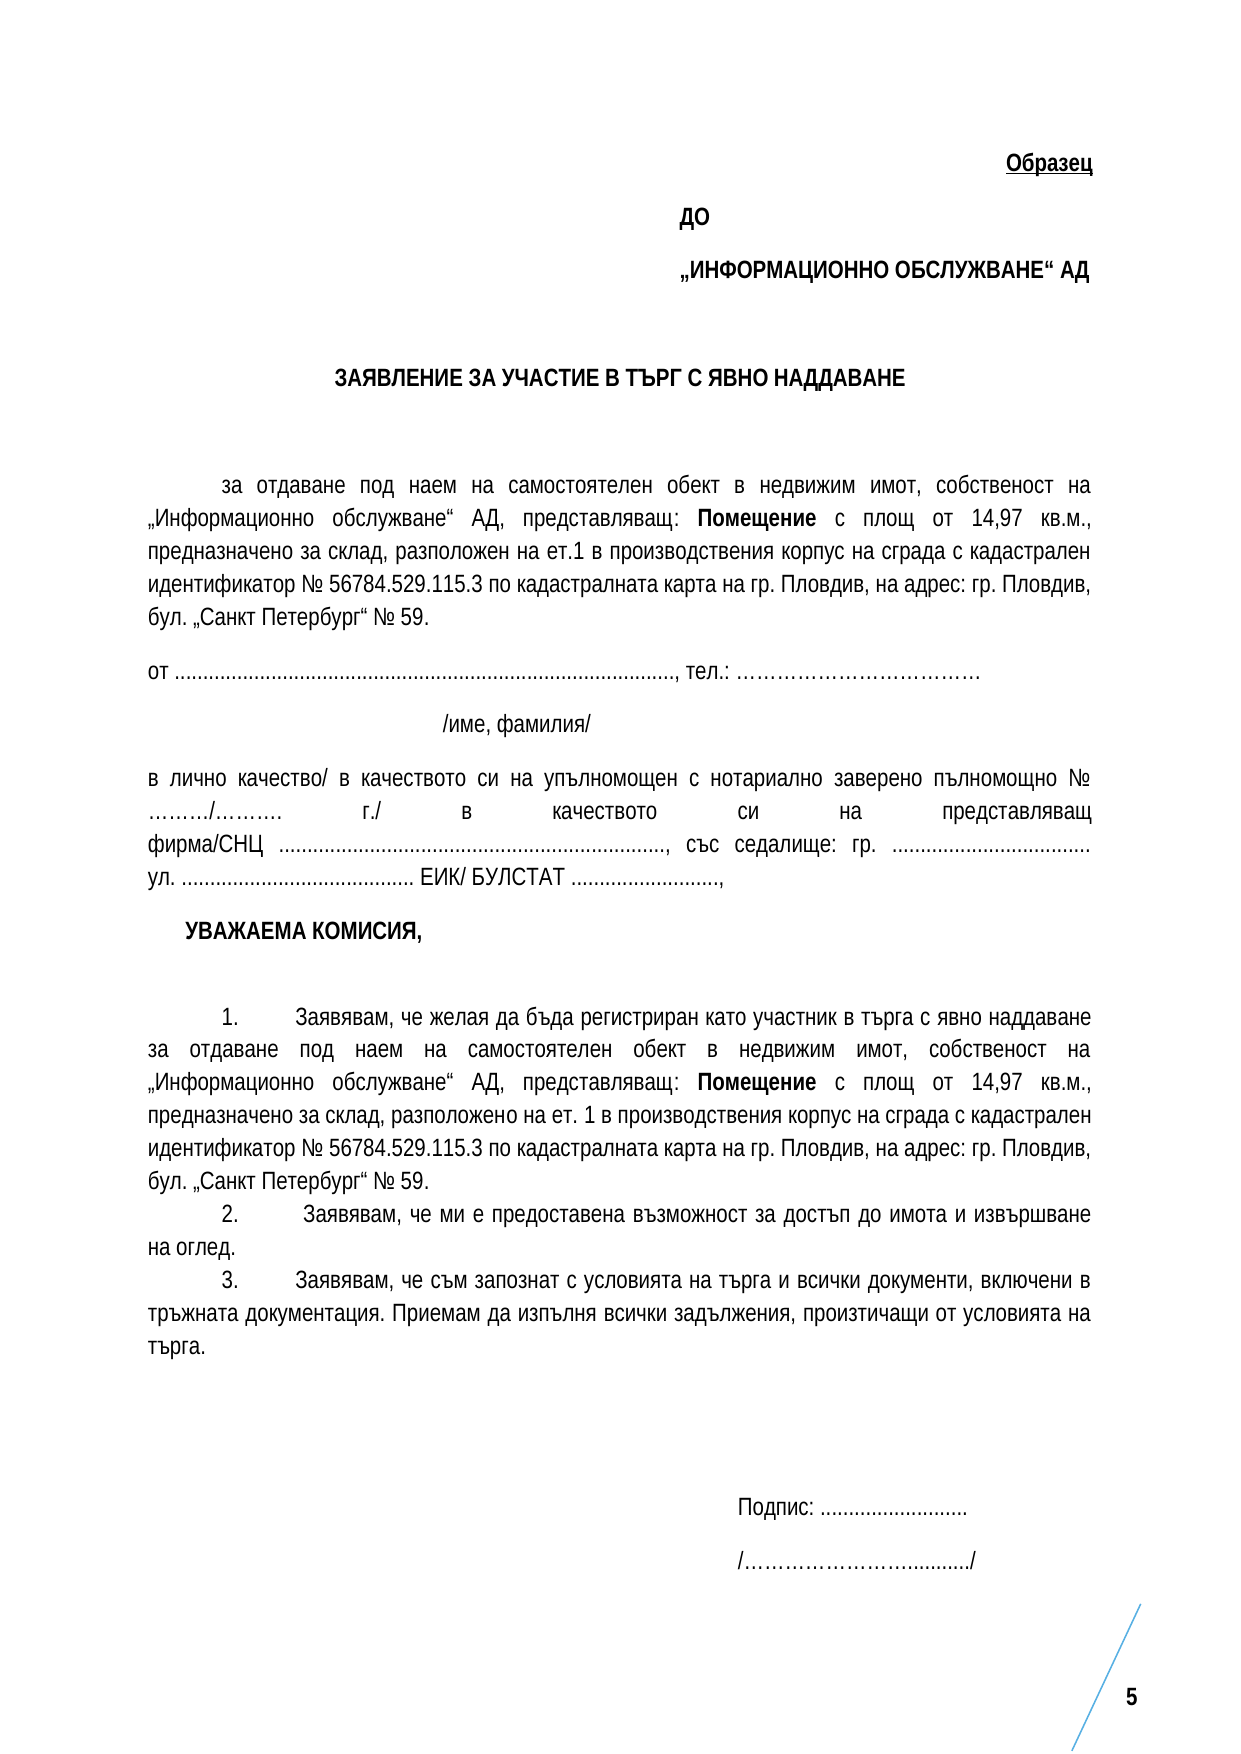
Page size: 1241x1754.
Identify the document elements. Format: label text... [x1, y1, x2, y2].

list Заявявам, че ми е предоставена възможност за достъп до имота и извършване на оглед. [148, 1199, 1092, 1261]
text УВАЖАЕМА КОМИСИЯ, [148, 916, 1092, 944]
text ДО [148, 201, 1092, 230]
text ЗАЯВЛЕНИЕ ЗА УЧАСТИЕ В ТЪРГ С ЯВНО НАДДАВАНЕ [148, 363, 1092, 391]
text от ........................................................................................, тел.: ……………………………… [148, 656, 1092, 684]
list Заявявам, че желая да бъда регистриран като участник в търга с явно наддаване за отдаване под наем на самостоятелен обект в недвижим имот, собственост на „Информационно обслужване“ АД, представляващ: Помещение с площ от 14,97 кв.м., предназначено за склад, разположено на ет. 1 в производствения корпус на сграда с кадастрален идентификатор № 56784.529.115.3 по кадастралната карта на гр. Пловдив, на адрес: гр. Пловдив, бул. „Санкт Петербург“ № 59. [148, 1002, 1092, 1195]
text /име, фамилия/ [148, 709, 1092, 738]
text Образец [148, 148, 1092, 176]
text „ИНФОРМАЦИОННО ОБСЛУЖВАНЕ“ АД [148, 255, 1092, 284]
text в лично качество/ в качеството си на упълномощен с нотариално заверено пълномощно № ………/………. г./ в качеството си на представляващ фирма/СНЦ ...................................................................., със седалище: гр. ................................... ул. ......................................... ЕИК/ БУЛСТАТ .........................., [148, 763, 1092, 891]
text Подпис: .......................... [664, 1492, 1092, 1521]
text за отдаване под наем на самостоятелен обект в недвижим имот, собственост на „Информационно обслужване“ АД, представляващ: Помещение с площ от 14,97 кв.м., предназначено за склад, разположен на ет.1 в производствения корпус на сграда с кадастрален идентификатор № 56784.529.115.3 по кадастралната карта на гр. Пловдив, на адрес: гр. Пловдив, бул. „Санкт Петербург“ № 59. [148, 470, 1092, 631]
list Заявявам, че съм запознат с условията на търга и всички документи, включени в тръжната документация. Приемам да изпълня всички задължения, произтичащи от условията на търга. [148, 1265, 1092, 1359]
text /…………………….........../ [664, 1546, 1092, 1574]
